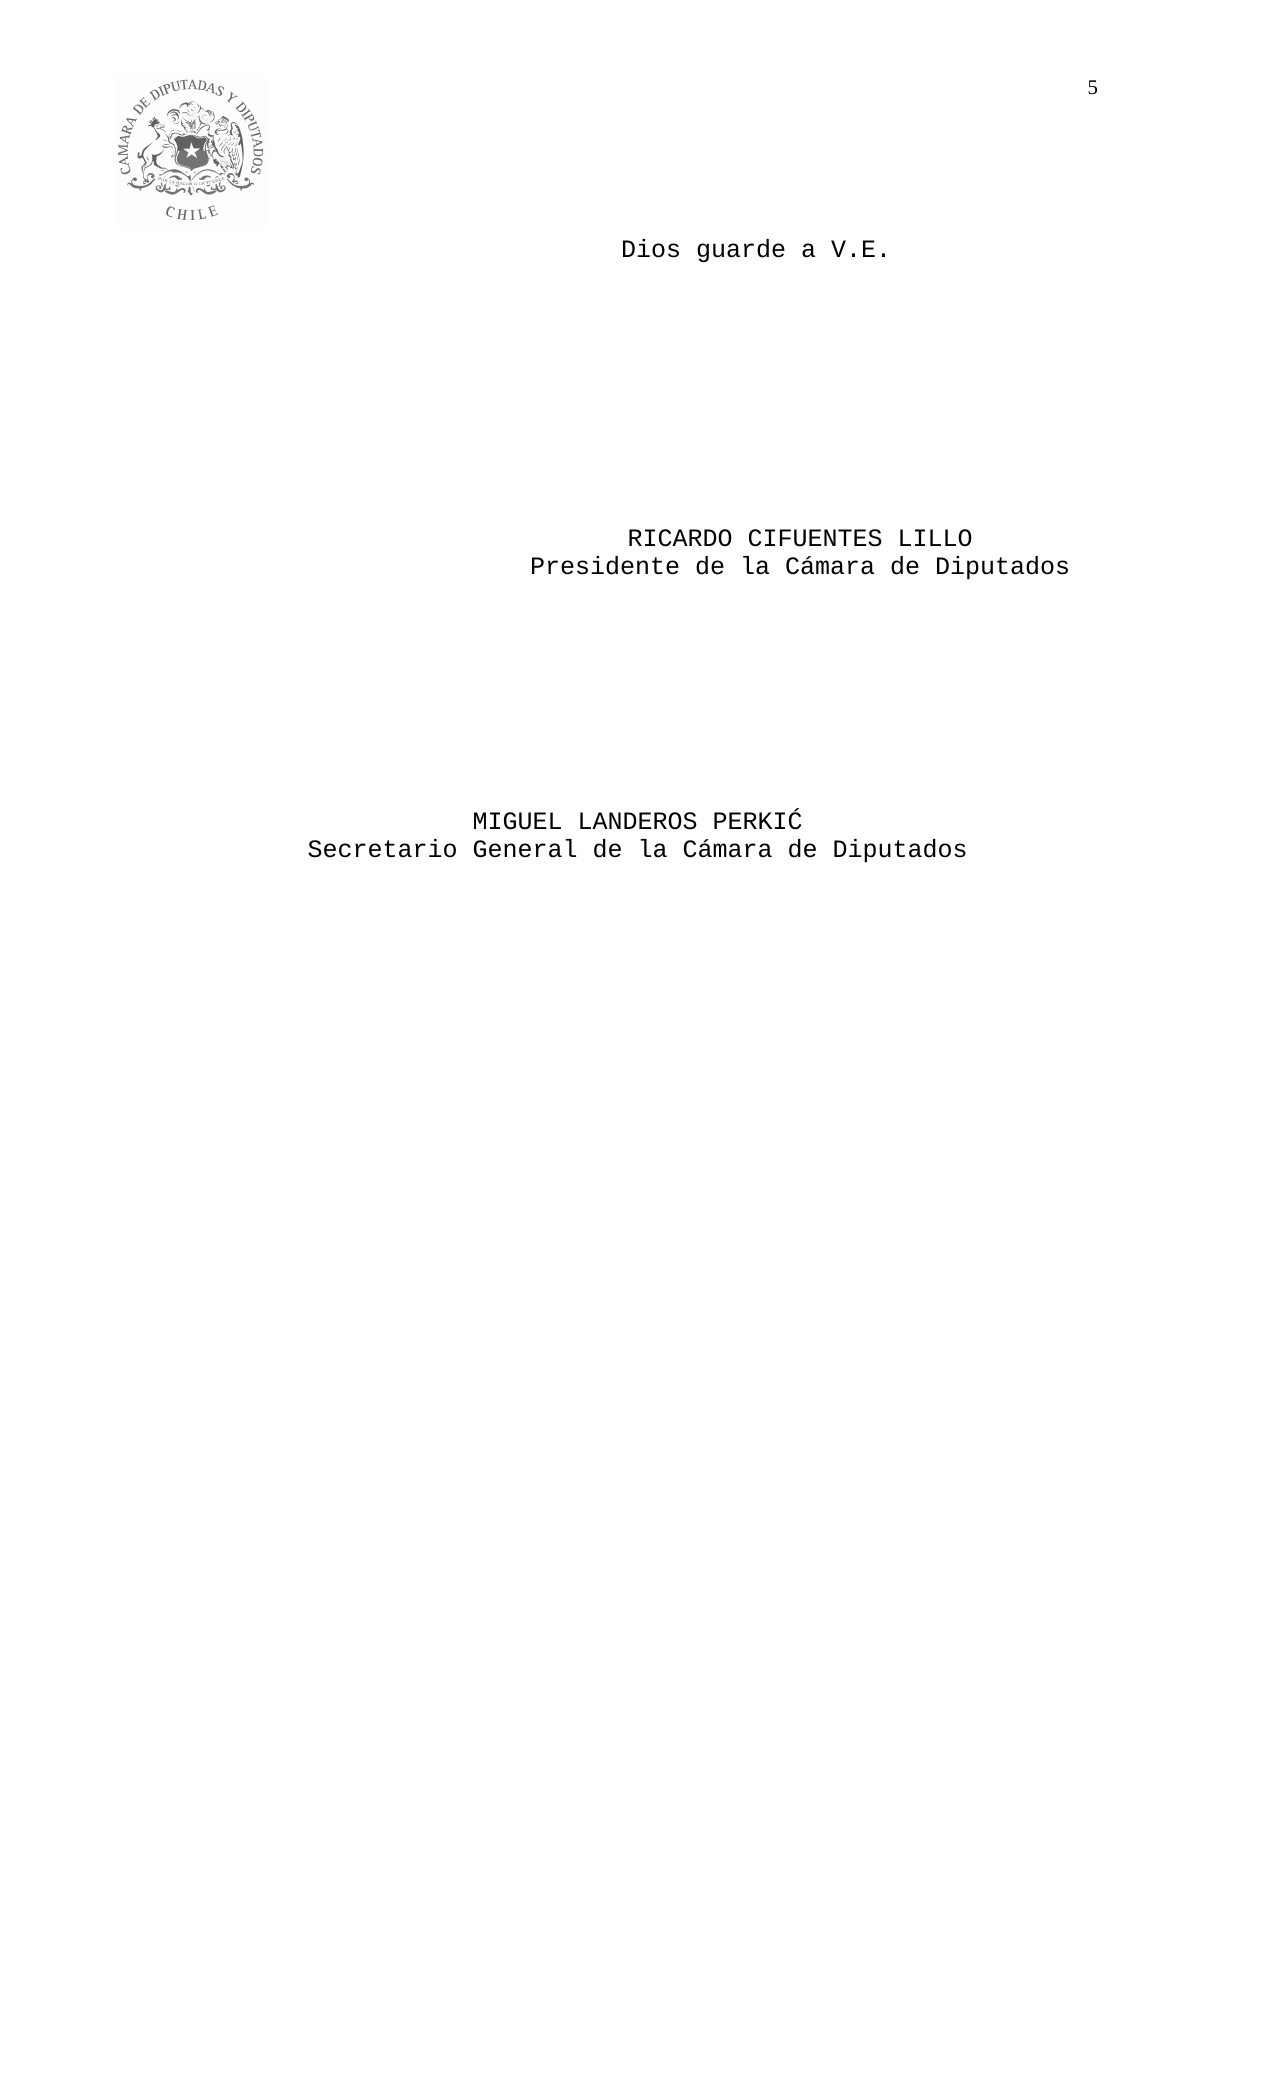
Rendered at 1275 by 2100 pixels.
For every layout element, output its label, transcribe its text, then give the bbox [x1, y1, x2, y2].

text Secretario General de la Cámara de Diputados [177, 837, 1098, 865]
text MIGUEL LANDEROS PERKIĆ [177, 809, 1098, 837]
text RICARDO CIFUENTES LILLO [502, 525, 1098, 554]
text Presidente de la Cámara de Diputados [502, 554, 1098, 582]
text Dios guarde a V.E. [266, 236, 1098, 264]
picture [115, 75, 266, 226]
